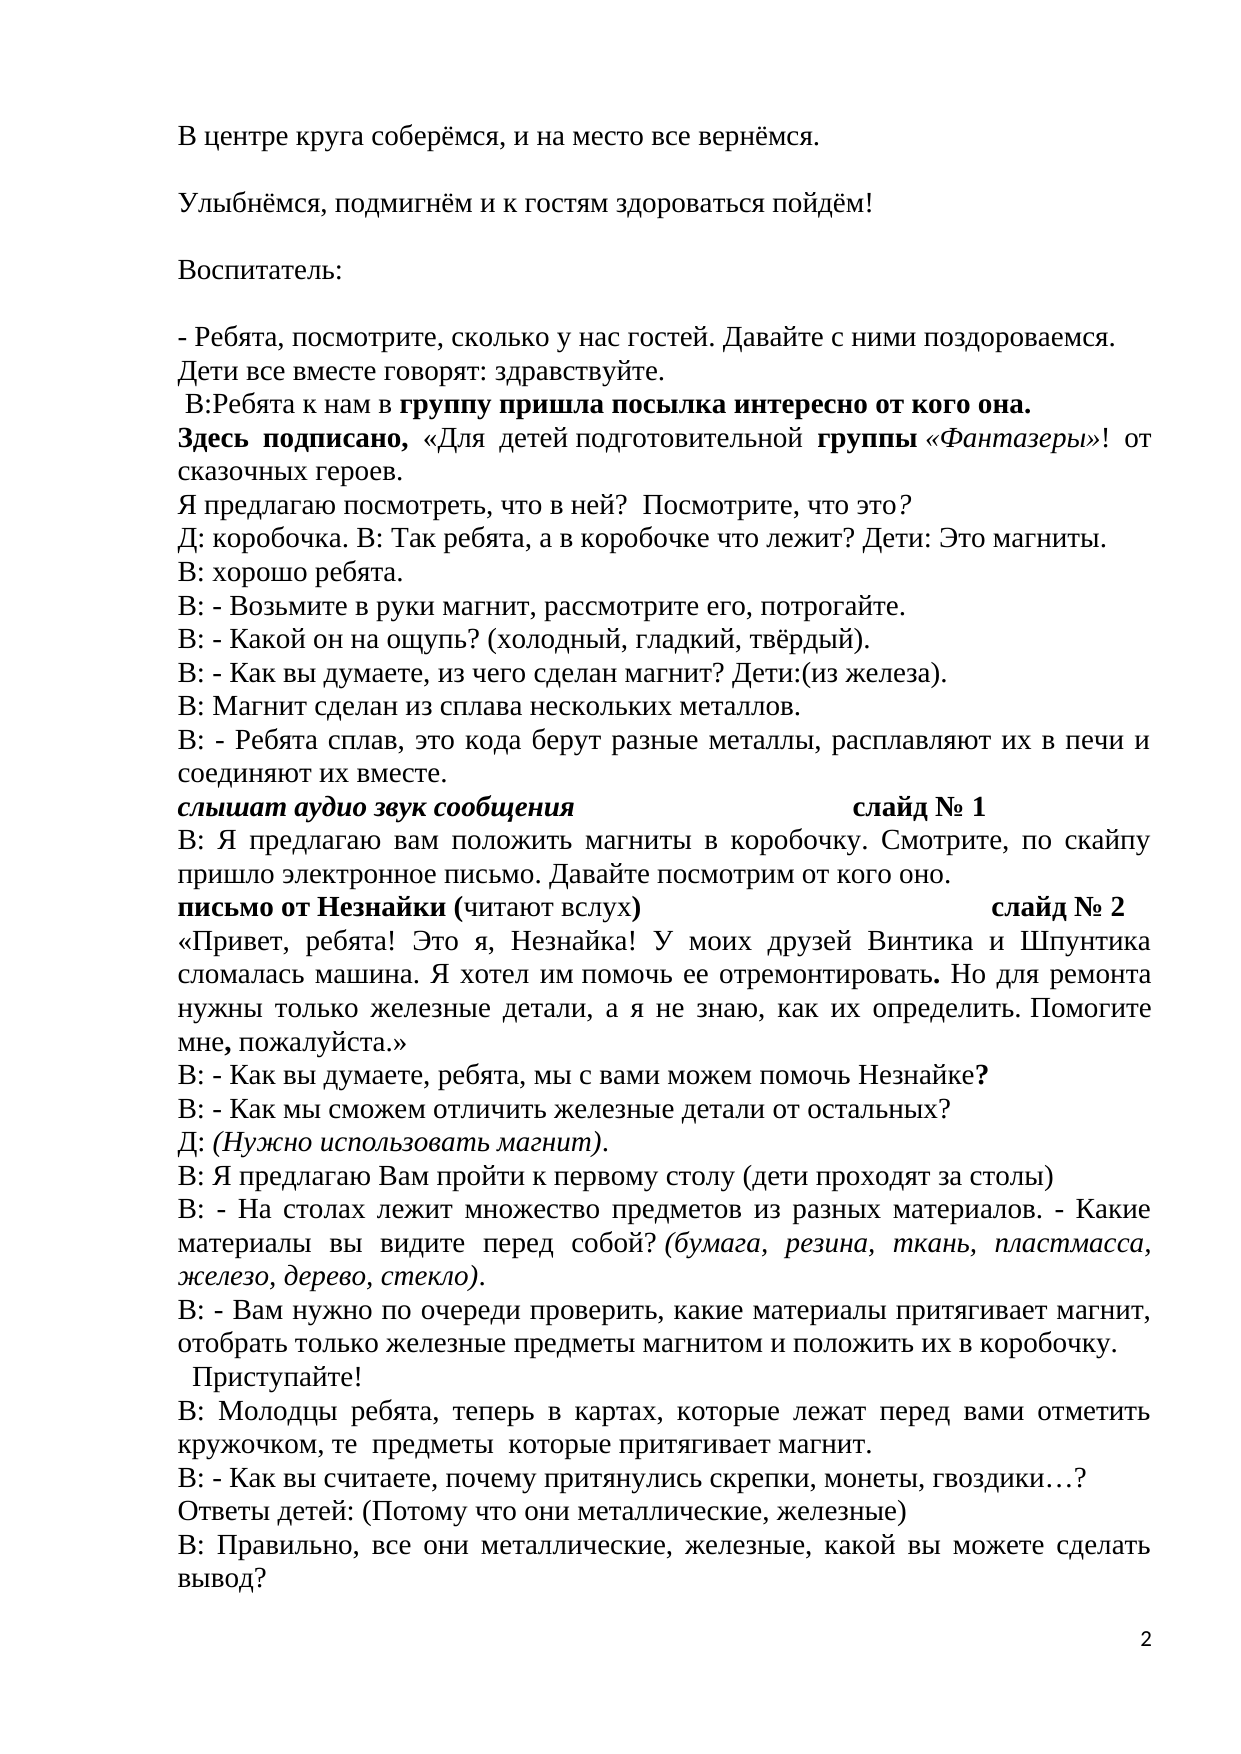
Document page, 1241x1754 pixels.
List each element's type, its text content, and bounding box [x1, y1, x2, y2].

text слышат аудио звук сообщения слайд № 1 [177, 789, 1152, 822]
text Воспитатель: [177, 252, 1152, 286]
text В: - Ребята сплав, это кода берут разные металлы, расплавляют их в печи и соединяют их вместе. [177, 722, 1152, 789]
text Здесь подписано, «Для детей подготовительной группы «Фантазеры»! от сказочных героев. [177, 420, 1152, 487]
text Дети все вместе говорят: здравствуйте. [177, 353, 1152, 386]
text В: - Вам нужно по очереди проверить, какие материалы притягивает магнит, отобрать только железные предметы магнитом и положить их в коробочку. [177, 1292, 1152, 1359]
text письмо от Незнайки (читают вслух) слайд № 2 [177, 889, 1152, 923]
text - Ребята, посмотрите, сколько у нас гостей. Давайте с ними поздороваемся. [177, 319, 1152, 353]
text В: - Как вы думаете, из чего сделан магнит? Дети:(из железа). [177, 655, 1152, 688]
text Улыбнёмся, подмигнём и к гостям здороваться пойдём! [177, 185, 1152, 219]
text В: - Как вы думаете, ребята, мы с вами можем помочь Незнайке? [177, 1057, 1152, 1091]
text В центре круга соберёмся, и на место все вернёмся. [177, 118, 1152, 152]
text В: хорошо ребята. [177, 554, 1152, 588]
text В: - Как вы считаете, почему притянулись скрепки, монеты, гвоздики…? [177, 1460, 1152, 1493]
text В: Правильно, все они металлические, железные, какой вы можете сделать вывод? [177, 1527, 1152, 1594]
text В: - Как мы сможем отличить железные детали от остальных? [177, 1091, 1152, 1124]
text Приступайте! [177, 1359, 1152, 1393]
text В: Я предлагаю Вам пройти к первому столу (дети проходят за столы) [177, 1158, 1152, 1191]
text В: - Какой он на ощупь? (холодный, гладкий, твёрдый). [177, 621, 1152, 655]
text «Привет, ребята! Это я, Незнайка! У моих друзей Винтика и Шпунтика сломалась машина. Я хотел им помочь ее отремонтировать. Но для ремонта нужны только железные детали, а я не знаю, как их определить. Помогите мне, пожалуйста.» [177, 923, 1152, 1057]
text В: Я предлагаю вам положить магниты в коробочку. Смотрите, по скайпу пришло электронное письмо. Давайте посмотрим от кого оно. [177, 822, 1152, 889]
text Ответы детей: (Потому что они металлические, железные) [177, 1493, 1152, 1527]
text Я предлагаю посмотреть, что в ней? Посмотрите, что это? [177, 487, 1152, 521]
text В:Ребята к нам в группу пришла посылка интересно от кого она. [177, 386, 1152, 420]
text Д: коробочка. В: Так ребята, а в коробочке что лежит? Дети: Это магниты. [177, 521, 1152, 554]
text В: - Возьмите в руки магнит, рассмотрите его, потрогайте. [177, 588, 1152, 621]
text В: Магнит сделан из сплава нескольких металлов. [177, 688, 1152, 722]
text В: Молодцы ребята, теперь в картах, которые лежат перед вами отметить кружочком, те предметы которые притягивает магнит. [177, 1393, 1152, 1460]
text В: - На столах лежит множество предметов из разных материалов. - Какие материалы вы видите перед собой? (бумага, резина, ткань, пластмасса, железо, дерево, стекло). [177, 1191, 1152, 1292]
text Д: (Нужно использовать магнит). [177, 1124, 1152, 1158]
